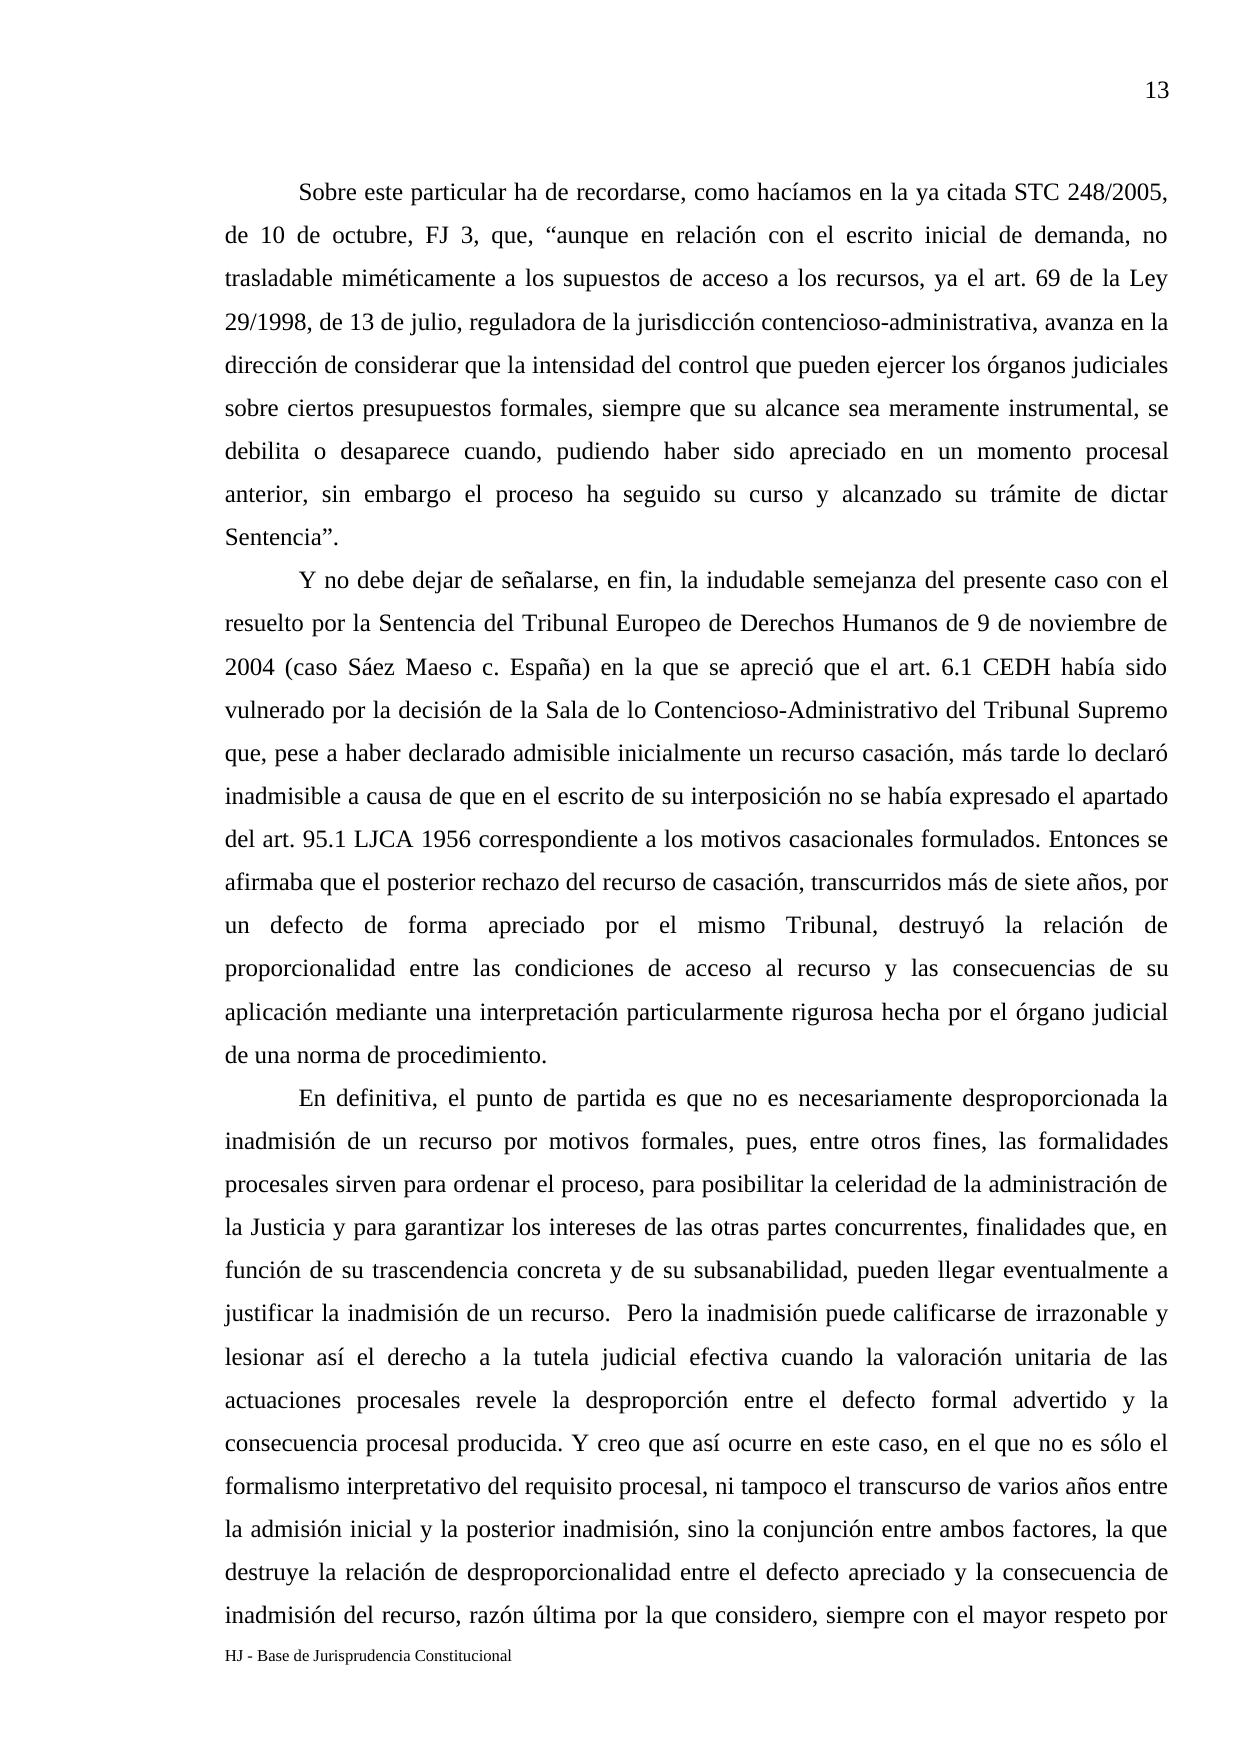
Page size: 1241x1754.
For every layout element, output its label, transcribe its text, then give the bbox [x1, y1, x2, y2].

text Y no debe dejar de señalarse, en fin, la indudable semejanza del presente caso con el resuelto por la Sentencia del Tribunal Europeo de Derechos Humanos de 9 de noviembre de 2004 (caso Sáez Maeso c. España) en la que se apreció que el art. 6.1 CEDH había sido vulnerado por la decisión de la Sala de lo Contencioso-Administrativo del Tribunal Supremo que, pese a haber declarado admisible inicialmente un recurso casación, más tarde lo declaró inadmisible a causa de que en el escrito de su interposición no se había expresado el apartado del art. 95.1 LJCA 1956 correspondiente a los motivos casacionales formulados. Entonces se afirmaba que el posterior rechazo del recurso de casación, transcurridos más de siete años, por un defecto de forma apreciado por el mismo Tribunal, destruyó la relación de proporcionalidad entre las condiciones de acceso al recurso y las consecuencias de su aplicación mediante una interpretación particularmente rigurosa hecha por el órgano judicial de una norma de procedimiento. [224, 565, 1169, 1068]
text Sobre este particular ha de recordarse, como hacíamos en la ya citada STC 248/2005, de 10 de octubre, FJ 3, que, “aunque en relación con el escrito inicial de demanda, no trasladable miméticamente a los supuestos de acceso a los recursos, ya el art. 69 de la Ley 29/1998, de 13 de julio, reguladora de la jurisdicción contencioso-administrativa, avanza en la dirección de considerar que la intensidad del control que pueden ejercer los órganos judiciales sobre ciertos presupuestos formales, siempre que su alcance sea meramente instrumental, se debilita o desaparece cuando, pudiendo haber sido apreciado en un momento procesal anterior, sin embargo el proceso ha seguido su curso y alcanzado su trámite de dictar Sentencia”. [224, 177, 1169, 551]
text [224, 1083, 1169, 1629]
